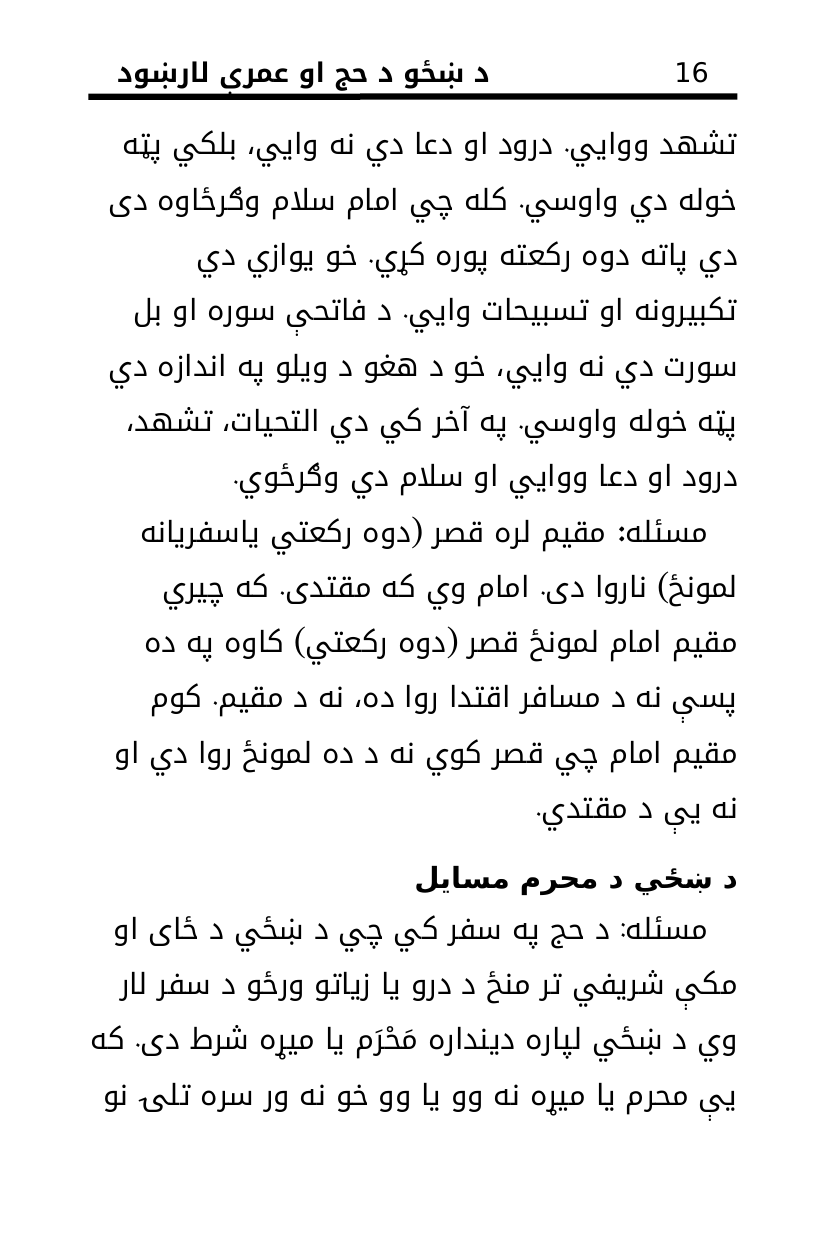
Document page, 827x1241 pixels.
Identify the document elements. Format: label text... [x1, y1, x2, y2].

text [89, 117, 738, 504]
text د ښځي د محرم مسايل [89, 861, 738, 895]
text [89, 902, 738, 1123]
text مسئله: مقيم لره قصر (دوه ركعتي ياسفريانه لمونځ) ناروا دى. امام وي كه مقتدى. كه چيري مقيم امام لمونځ قصر (دوه ركعتي) كاوه په ده پسې نه د مسافر اقتدا روا ده، نه د مقيم. كوم مقيم امام چي قصر كوي نه د ده لمونځ روا دي او نه يې د مقتدي. [89, 504, 738, 836]
